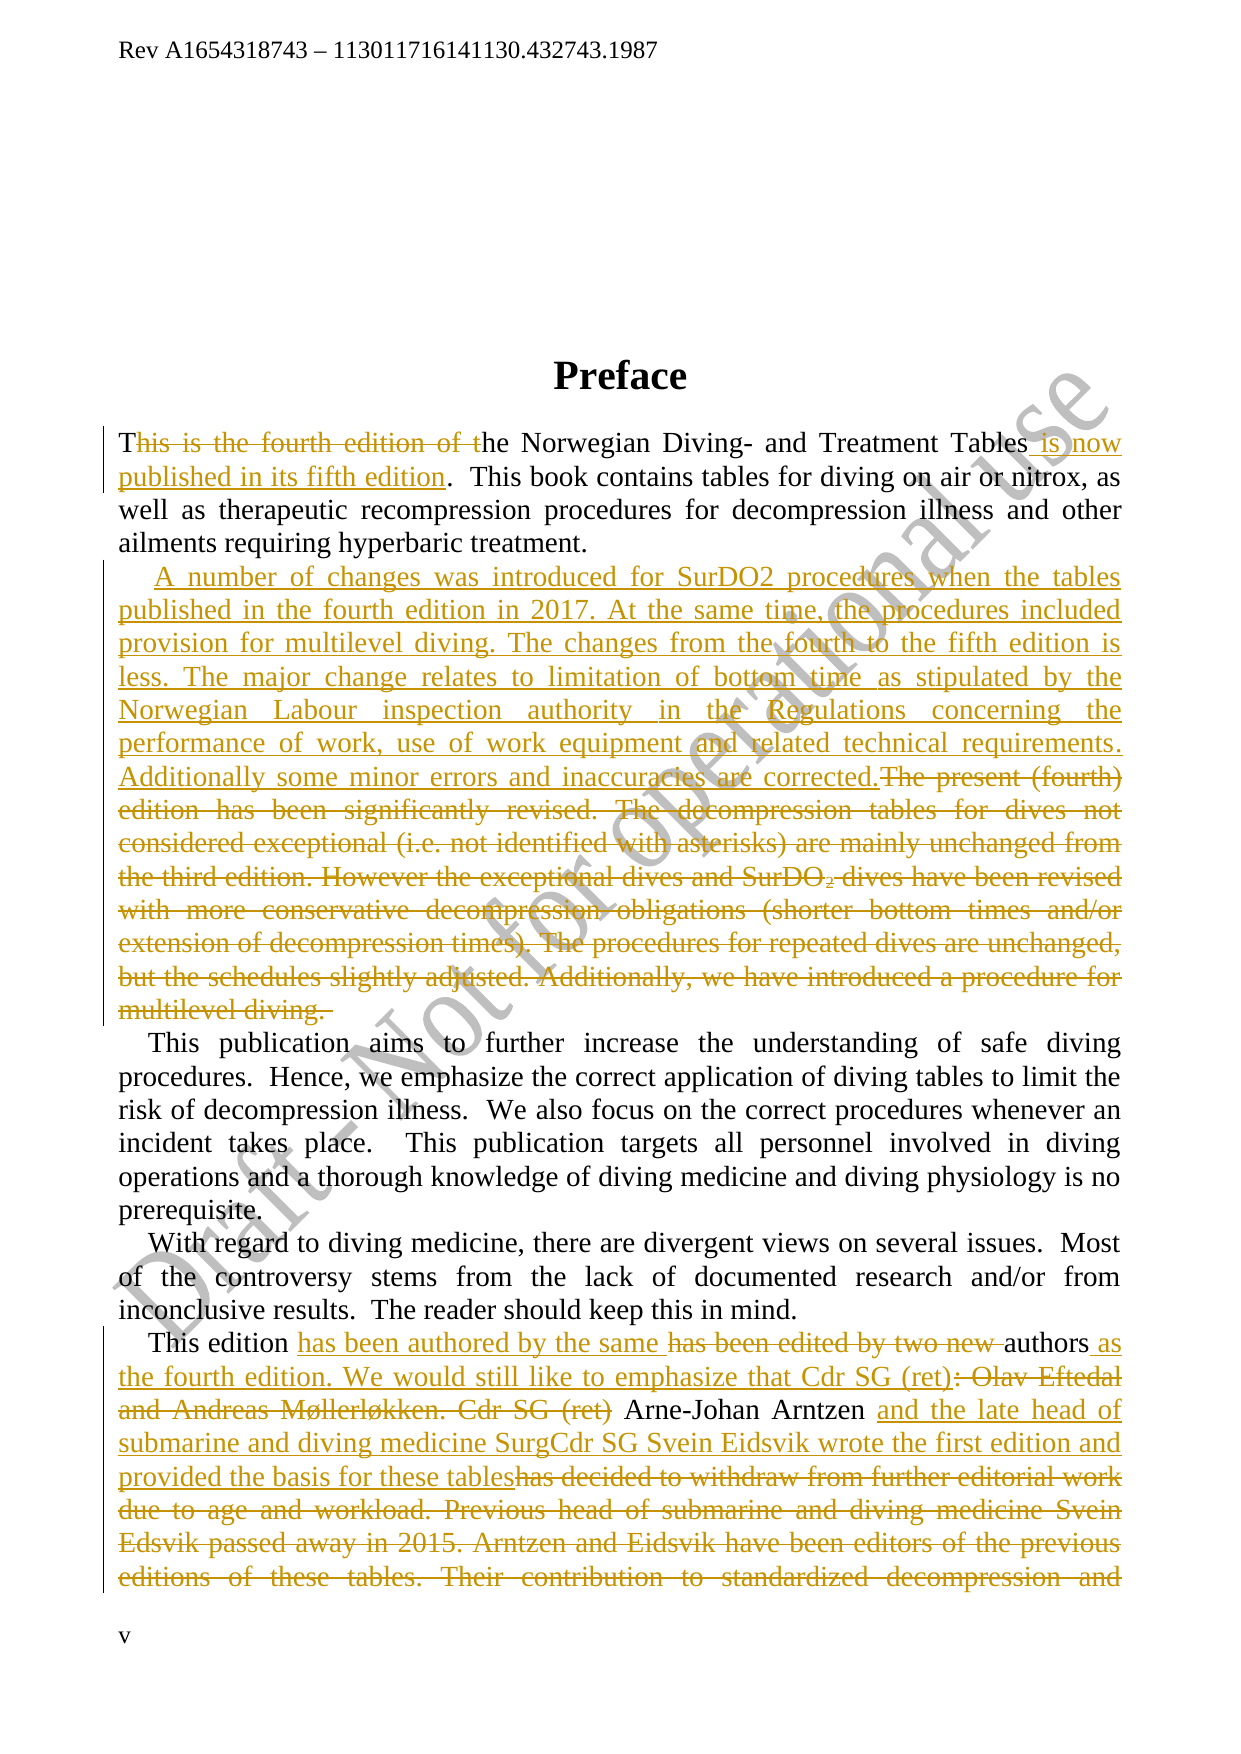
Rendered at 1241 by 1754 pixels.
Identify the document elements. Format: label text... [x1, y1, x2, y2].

text Preface [118, 359, 1122, 397]
text The Norwegian Diving- and Treatment Tables. This book contains tables for diving on air or nitrox, as well as therapeutic recompression procedures for decompression illness and other ailments requiring hyperbaric treatment. [118, 426, 1122, 559]
text With regard to diving medicine, there are divergent views on several issues. Most of the controversy stems from the lack of documented research and/or from inconclusive results. The reader should keep this in mind. [118, 1226, 1122, 1326]
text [118, 1512, 1122, 1577]
text This publication aims to further increase the understanding of safe diving procedures. Hence, we emphasize the correct application of diving tables to limit the risk of decompression illness. We also focus on the correct procedures whenever an incident takes place. This publication targets all personnel involved in diving operations and a thorough knowledge of diving medicine and diving physiology is no prerequisite. [118, 1026, 1122, 1226]
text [118, 1326, 1122, 1455]
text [118, 1579, 1122, 1593]
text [118, 1456, 1122, 1510]
